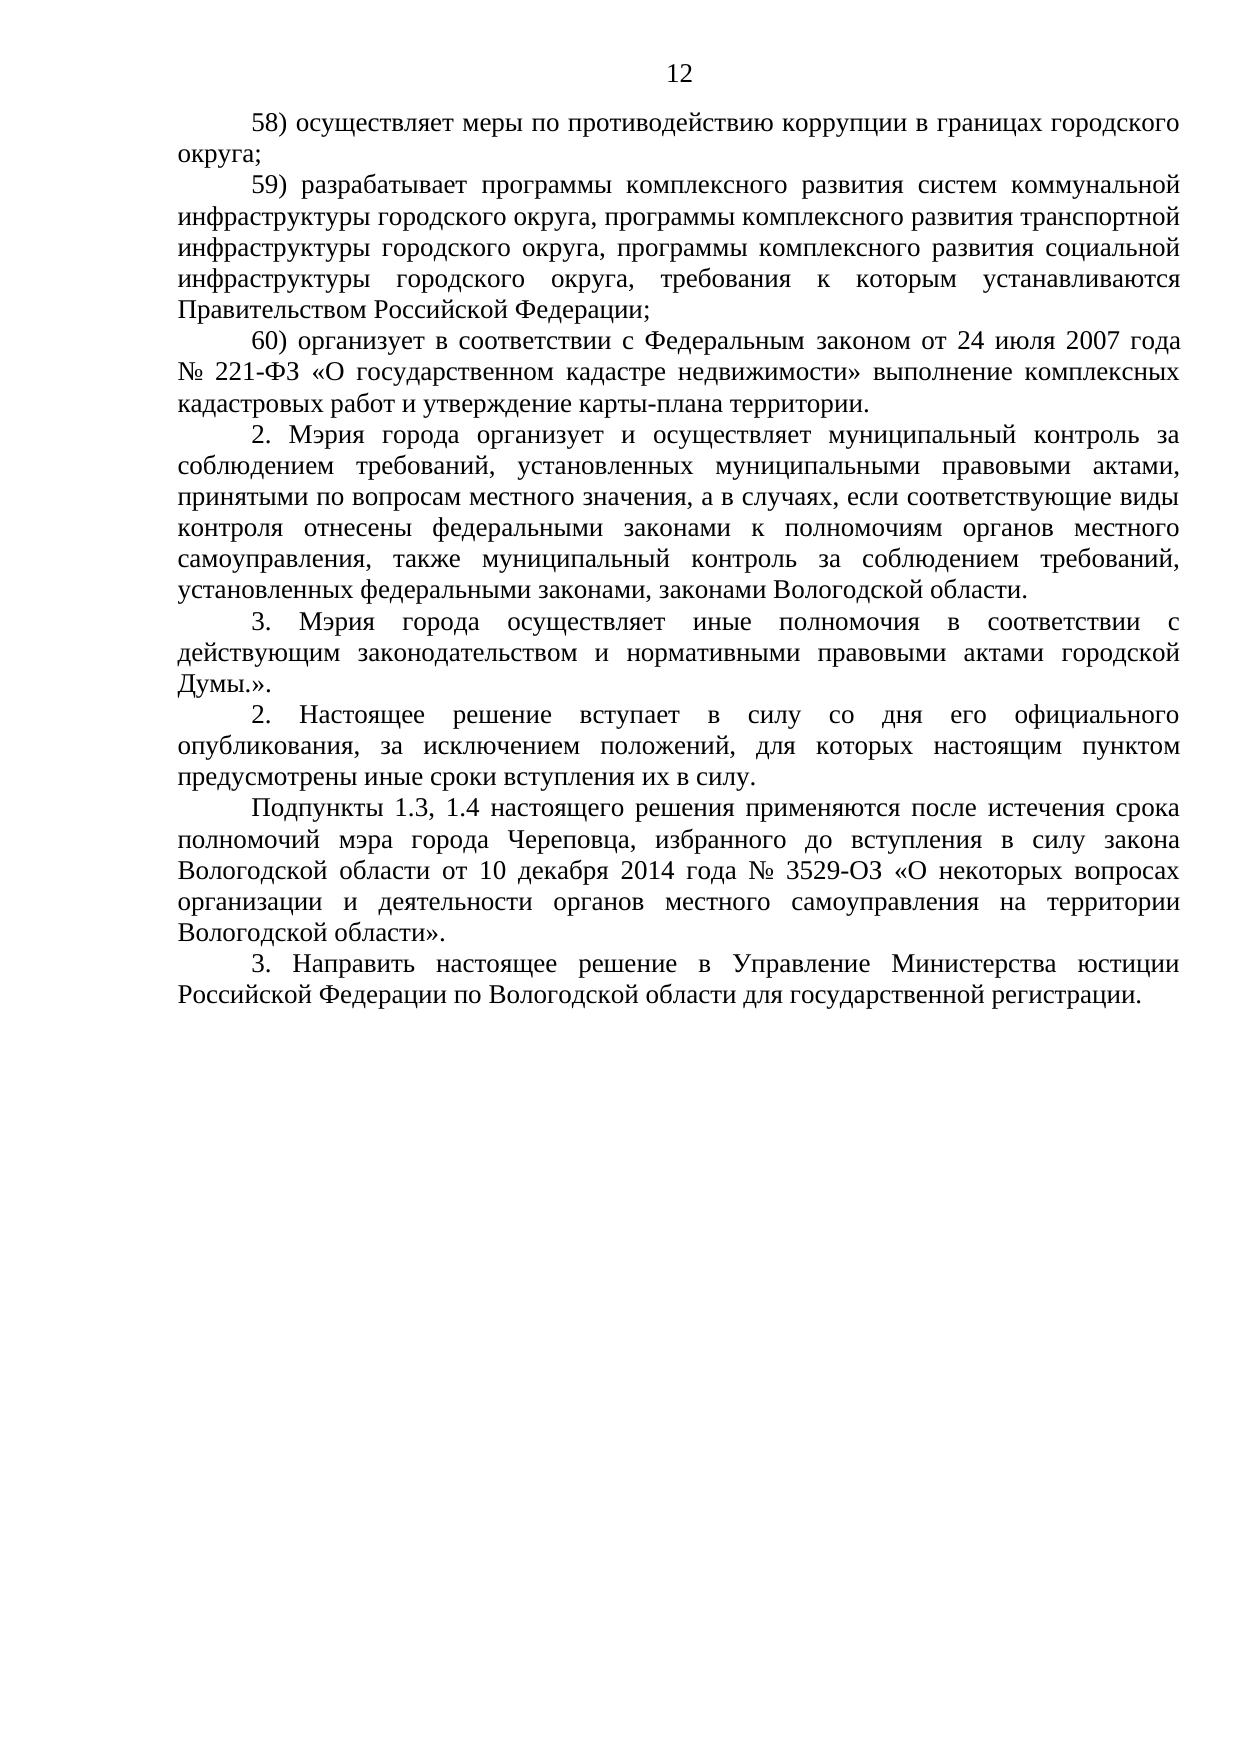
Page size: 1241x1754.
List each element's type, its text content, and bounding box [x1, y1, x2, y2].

text Подпункты 1.3, 1.4 настоящего решения применяются после истечения срока полномочий мэра города Череповца, избранного до вступления в силу закона Вологодской области от 10 декабря 2014 года № 3529-ОЗ «О некоторых вопросах организации и деятельности органов местного самоуправления на территории Вологодской области». [177, 792, 1181, 947]
text 60) организует в соответствии с Федеральным законом от 24 июля 2007 года № 221-ФЗ «О государственном кадастре недвижимости» выполнение комплексных кадастровых работ и утверждение карты-плана территории. [177, 324, 1181, 418]
text 58) осуществляет меры по противодействию коррупции в границах городского округа; [177, 106, 1181, 169]
text 2. Мэрия города организует и осуществляет муниципальный контроль за соблюдением требований, установленных муниципальными правовыми актами, принятыми по вопросам местного значения, а в случаях, если соответствующие виды контроля отнесены федеральными законами к полномочиям органов местного самоуправления, также муниципальный контроль за соблюдением требований, установленных федеральными законами, законами Вологодской области. [177, 418, 1181, 605]
text 3. Направить настоящее решение в Управление Министерства юстиции Российской Федерации по Вологодской области для государственной регистрации. [177, 947, 1181, 1009]
text 2. Настоящее решение вступает в силу со дня его официального опубликования, за исключением положений, для которых настоящим пунктом предусмотрены иные сроки вступления их в силу. [177, 698, 1181, 792]
text 3. Мэрия города осуществляет иные полномочия в соответствии с действующим законодательством и нормативными правовыми актами городской Думы.». [177, 605, 1181, 698]
text 59) разрабатывает программы комплексного развития систем коммунальной инфраструктуры городского округа, программы комплексного развития транспортной инфраструктуры городского округа, программы комплексного развития социальной инфраструктуры городского округа, требования к которым устанавливаются Правительством Российской Федерации; [177, 169, 1181, 324]
